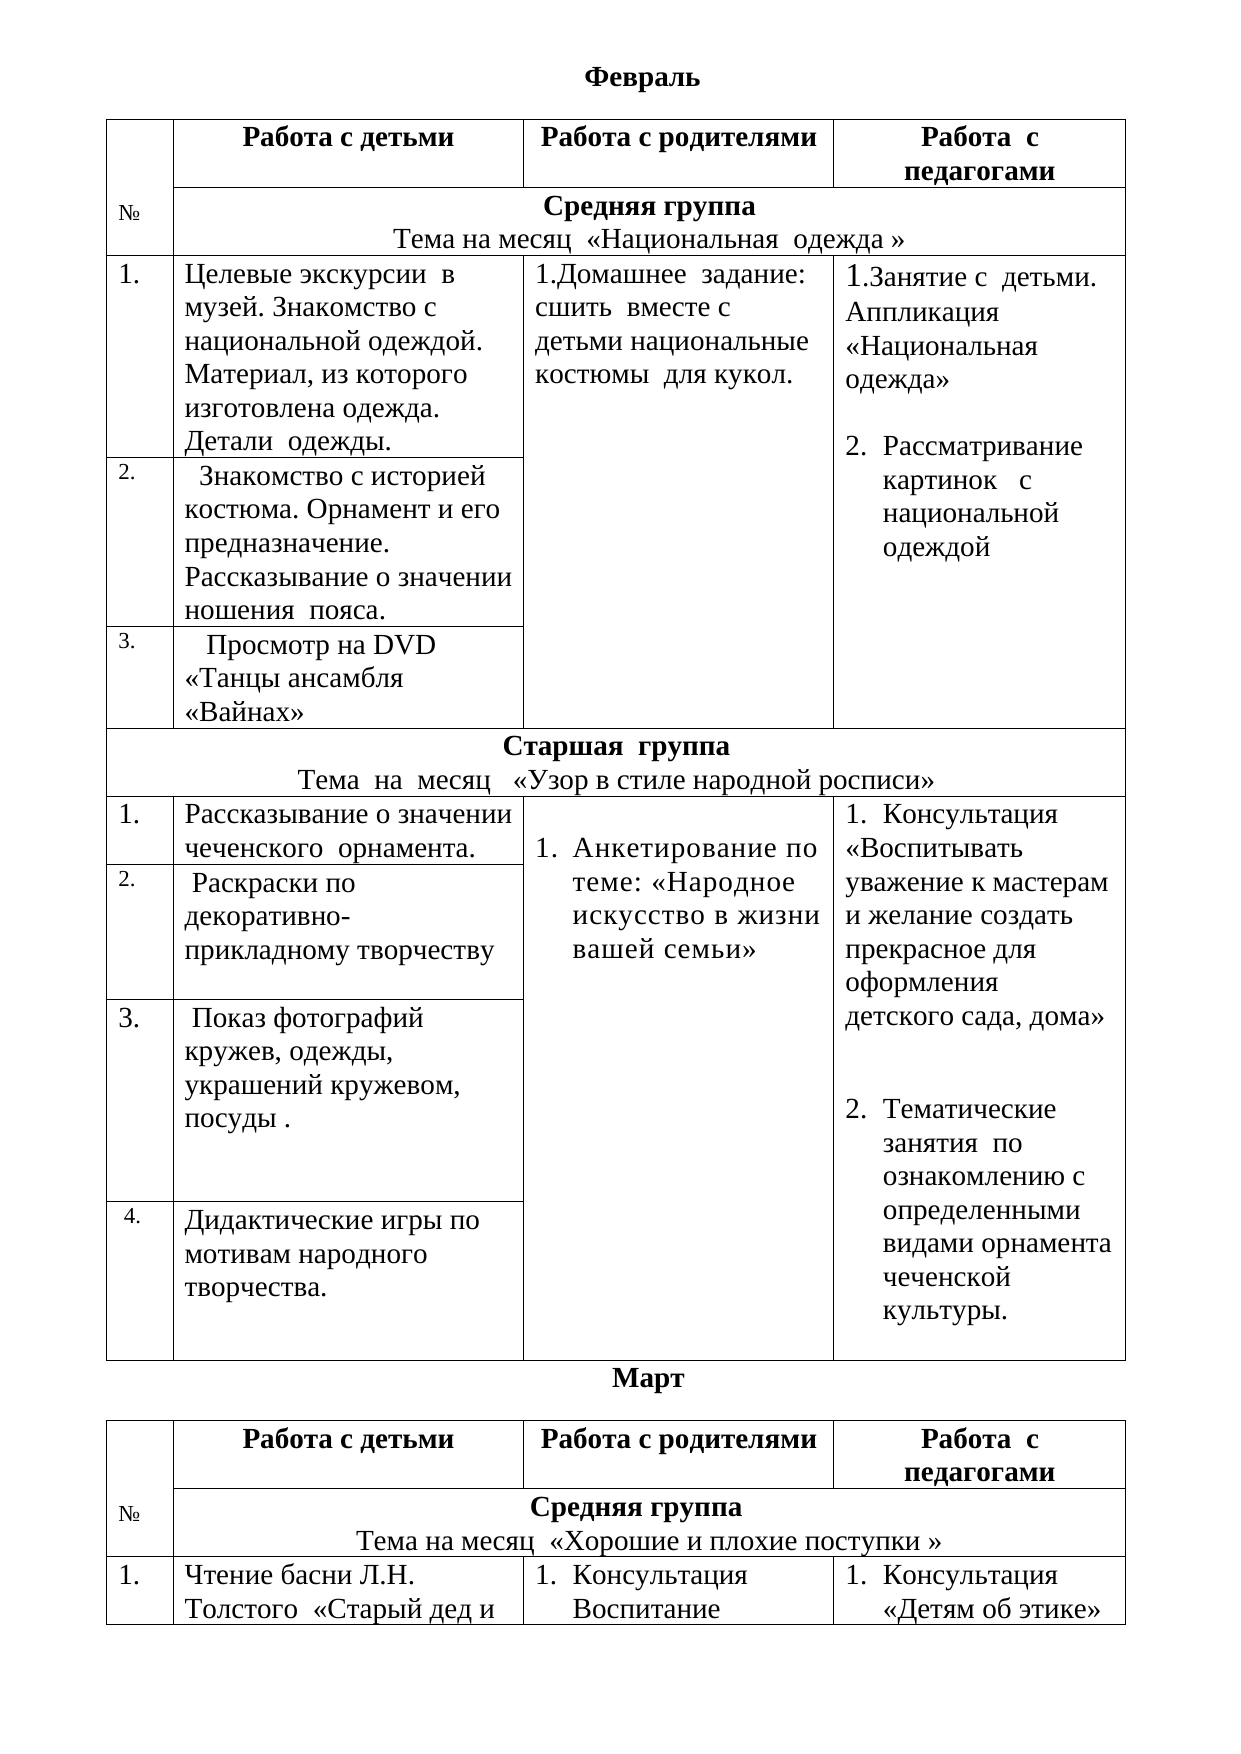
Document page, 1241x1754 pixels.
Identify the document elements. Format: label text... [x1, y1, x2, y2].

table_cell Рассказывание о значении чеченского орнамента. [174, 797, 523, 864]
table_cell Средняя группа Тема на месяц «Хорошие и плохие поступки » [174, 1489, 1125, 1556]
text Март [118, 1361, 1167, 1394]
table_cell 3. [107, 1000, 173, 1201]
table_cell Анкетирование по теме: «Народное искусство в жизни вашей семьи» [524, 797, 833, 1359]
table_cell 1. [107, 256, 173, 457]
table_cell Старшая группа Тема на месяц «Узор в стиле народной росписи» [107, 729, 1125, 796]
table_header № [107, 120, 173, 255]
table_cell Просмотр на DVD «Танцы ансамбля «Вайнах» [174, 627, 523, 727]
table_header Работа с детьми [174, 120, 523, 187]
table_header Работа с детьми [174, 1421, 523, 1488]
table_cell Знакомство с историей костюма. Орнамент и его предназначение. Рассказывание о значении ношения пояса. [174, 458, 523, 626]
table_cell 3. [107, 627, 173, 727]
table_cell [834, 1557, 1125, 1624]
table_header Работа с родителями [524, 1421, 833, 1488]
table_cell 4. [107, 1202, 173, 1359]
table_cell Консультация «Воспитывать уважение к мастерам и желание создать прекрасное для оформления детского сада, дома» Тематические занятия по ознакомлению с определенными видами орнамента чеченской культуры. [834, 797, 1125, 1359]
table_header Работа с родителями [524, 120, 833, 187]
table_cell Средняя группа Тема на месяц «Национальная одежда » [174, 188, 1125, 255]
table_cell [174, 1557, 523, 1624]
table_cell Раскраски по декоративно-прикладному творчеству [174, 865, 523, 999]
table_cell 1.Занятие с детьми. Аппликация «Национальная одежда» Рассматривание картинок с национальной одеждой [834, 256, 1125, 727]
table_cell Целевые экскурсии в музей. Знакомство с национальной одеждой. Материал, из которого изготовлена одежда. Детали одежды. [174, 256, 523, 457]
table_cell 1.Домашнее задание: сшить вместе с детьми национальные костюмы для кукол. [524, 256, 833, 727]
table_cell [524, 1557, 833, 1624]
table_cell 1. [107, 1557, 173, 1624]
text Февраль [118, 59, 1167, 93]
table_header Работа с педагогами [834, 120, 1125, 187]
table_cell Дидактические игры по мотивам народного творчества. [174, 1202, 523, 1359]
table_cell Показ фотографий кружев, одежды, украшений кружевом, посуды . [174, 1000, 523, 1201]
table_cell 2. [107, 865, 173, 999]
table_cell 1. [107, 797, 173, 864]
table_header Работа с педагогами [834, 1421, 1125, 1488]
table_header № [107, 1421, 173, 1556]
table_cell 2. [107, 458, 173, 626]
